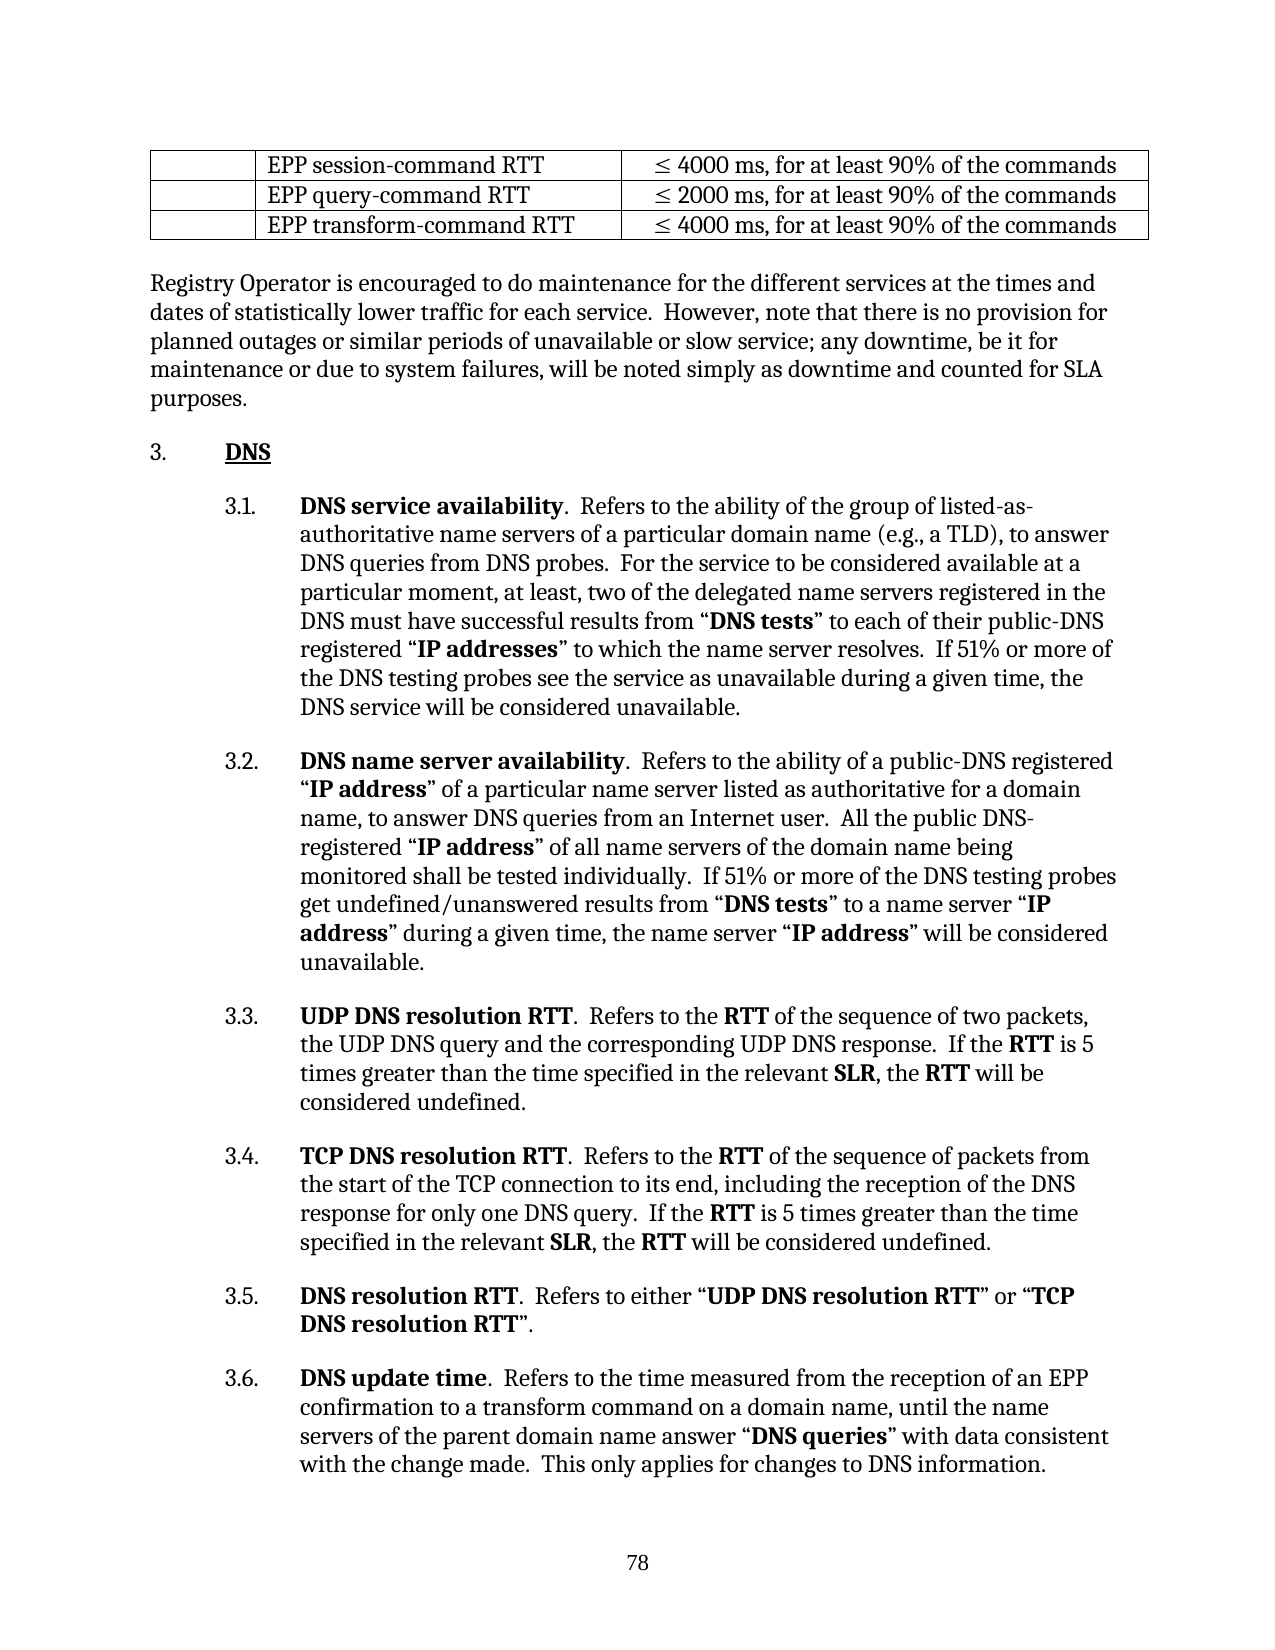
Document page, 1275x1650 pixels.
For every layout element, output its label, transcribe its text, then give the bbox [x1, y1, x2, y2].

table_cell 4000 ms, for at least 90% of the commands [622, 151, 1148, 180]
text DNS service availability. Refers to the ability of the group of listed-as-authoritative name servers of a particular domain name (e.g., a TLD), to answer DNS queries from DNS probes. For the service to be considered available at a particular moment, at least, two of the delegated name servers registered in the DNS must have successful results from “DNS tests” to each of their public-DNS registered “IP addresses” to which the name server resolves. If 51% or more of the DNS testing probes see the service as unavailable during a given time, the DNS service will be considered unavailable. [225, 492, 1125, 722]
text DNS resolution RTT. Refers to either “UDP DNS resolution RTT” or “TCP DNS resolution RTT”. [225, 1282, 1125, 1339]
text DNS update time. Refers to the time measured from the reception of an EPP confirmation to a transform command on a domain name, until the name servers of the parent domain name answer “DNS queries” with data consistent with the change made. This only applies for changes to DNS information. [225, 1364, 1125, 1479]
text TCP DNS resolution RTT. Refers to the RTT of the sequence of packets from the start of the TCP connection to its end, including the reception of the DNS response for only one DNS query. If the RTT is 5 times greater than the time specified in the relevant SLR, the RTT will be considered undefined. [225, 1142, 1125, 1257]
table_cell [151, 181, 255, 209]
table_cell [151, 151, 255, 180]
table_cell EPP transform-command RTT [256, 211, 621, 239]
text Registry Operator is encouraged to do maintenance for the different services at the times and dates of statistically lower traffic for each service. However, note that there is no provision for planned outages or similar periods of unavailable or slow service; any downtime, be it for maintenance or due to system failures, will be noted simply as downtime and counted for SLA purposes. [150, 269, 1125, 413]
text UDP DNS resolution RTT. Refers to the RTT of the sequence of two packets, the UDP DNS query and the corresponding UDP DNS response. If the RTT is 5 times greater than the time specified in the relevant SLR, the RTT will be considered undefined. [225, 1002, 1125, 1117]
table_cell [151, 211, 255, 239]
table_cell EPP query-command RTT [256, 181, 621, 209]
text DNS name server availability. Refers to the ability of a public-DNS registered “IP address” of a particular name server listed as authoritative for a domain name, to answer DNS queries from an Internet user. All the public DNS-registered “IP address” of all name servers of the domain name being monitored shall be tested individually. If 51% or more of the DNS testing probes get undefined/unanswered results from “DNS tests” to a name server “IP address” during a given time, the name server “IP address” will be considered unavailable. [225, 747, 1125, 977]
table_cell 4000 ms, for at least 90% of the commands [622, 211, 1148, 239]
table_cell EPP session-command RTT [256, 151, 621, 180]
text DNS [150, 438, 1125, 467]
table_cell 2000 ms, for at least 90% of the commands [622, 181, 1148, 209]
